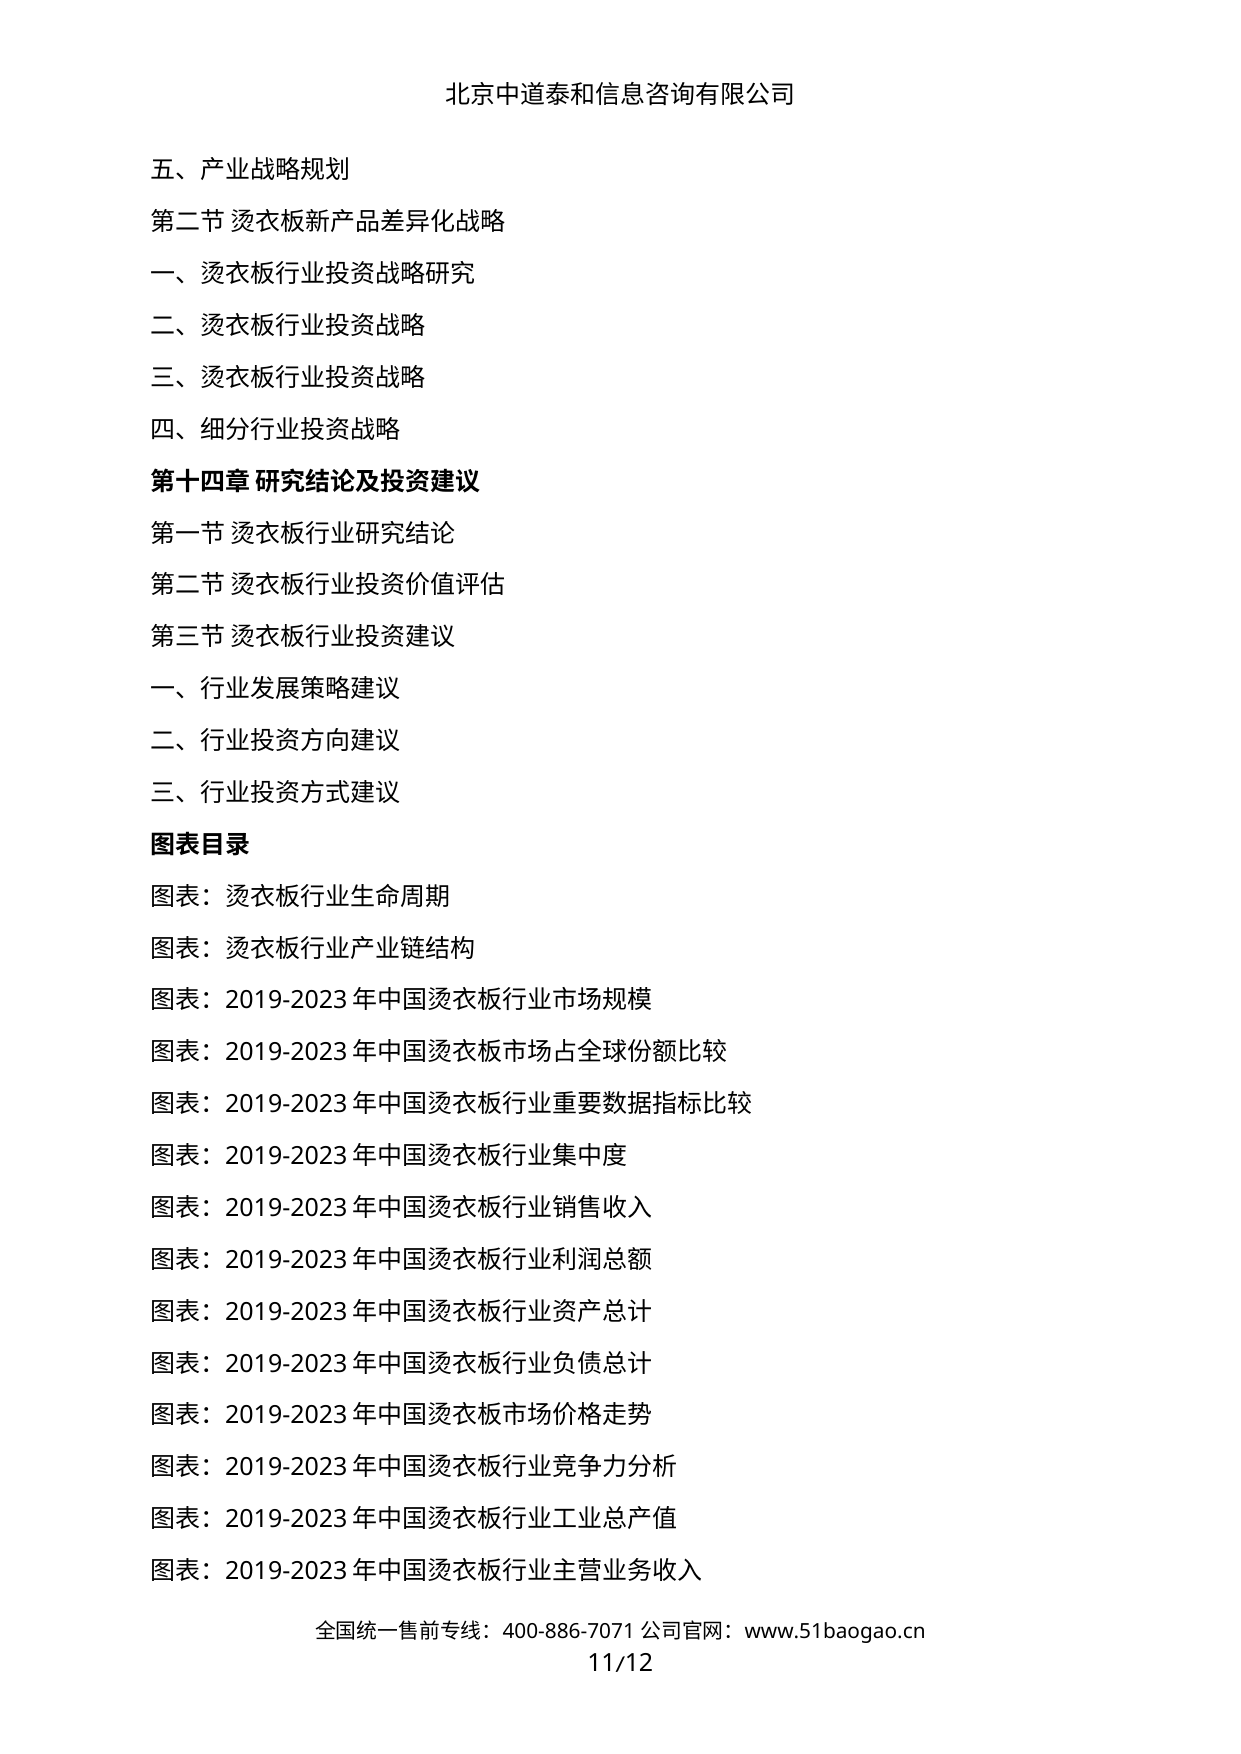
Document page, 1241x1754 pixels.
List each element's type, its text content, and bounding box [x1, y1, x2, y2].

text 图表：2019-2023年中国烫衣板行业利润总额 [150, 1239, 1090, 1276]
text 图表：2019-2023年中国烫衣板行业负债总计 [150, 1343, 1090, 1379]
text 图表：烫衣板行业生命周期 [150, 876, 1090, 912]
text 第十四章 研究结论及投资建议 [150, 461, 1090, 497]
text 图表：2019-2023年中国烫衣板行业主营业务收入 [150, 1551, 1090, 1587]
text 一、行业发展策略建议 [150, 669, 1090, 705]
text 二、行业投资方向建议 [150, 721, 1090, 757]
text 图表：2019-2023年中国烫衣板市场占全球份额比较 [150, 1032, 1090, 1068]
text 图表目录 [150, 824, 1090, 861]
text 五、产业战略规划 [150, 150, 1090, 186]
text 第一节 烫衣板行业研究结论 [150, 513, 1090, 549]
text 四、细分行业投资战略 [150, 409, 1090, 446]
text 图表：2019-2023年中国烫衣板行业资产总计 [150, 1291, 1090, 1327]
text 图表：2019-2023年中国烫衣板行业工业总产值 [150, 1499, 1090, 1535]
text 图表：2019-2023年中国烫衣板行业市场规模 [150, 980, 1090, 1016]
text 三、烫衣板行业投资战略 [150, 357, 1090, 394]
text 图表：2019-2023年中国烫衣板行业重要数据指标比较 [150, 1084, 1090, 1120]
text 三、行业投资方式建议 [150, 772, 1090, 809]
text 图表：烫衣板行业产业链结构 [150, 928, 1090, 964]
text 一、烫衣板行业投资战略研究 [150, 254, 1090, 290]
text 图表：2019-2023年中国烫衣板市场价格走势 [150, 1395, 1090, 1431]
text 二、烫衣板行业投资战略 [150, 306, 1090, 342]
text 图表：2019-2023年中国烫衣板行业销售收入 [150, 1187, 1090, 1224]
text 图表：2019-2023年中国烫衣板行业竞争力分析 [150, 1447, 1090, 1483]
text 第三节 烫衣板行业投资建议 [150, 617, 1090, 653]
text 第二节 烫衣板新产品差异化战略 [150, 202, 1090, 238]
text 第二节 烫衣板行业投资价值评估 [150, 565, 1090, 601]
text 图表：2019-2023年中国烫衣板行业集中度 [150, 1136, 1090, 1172]
